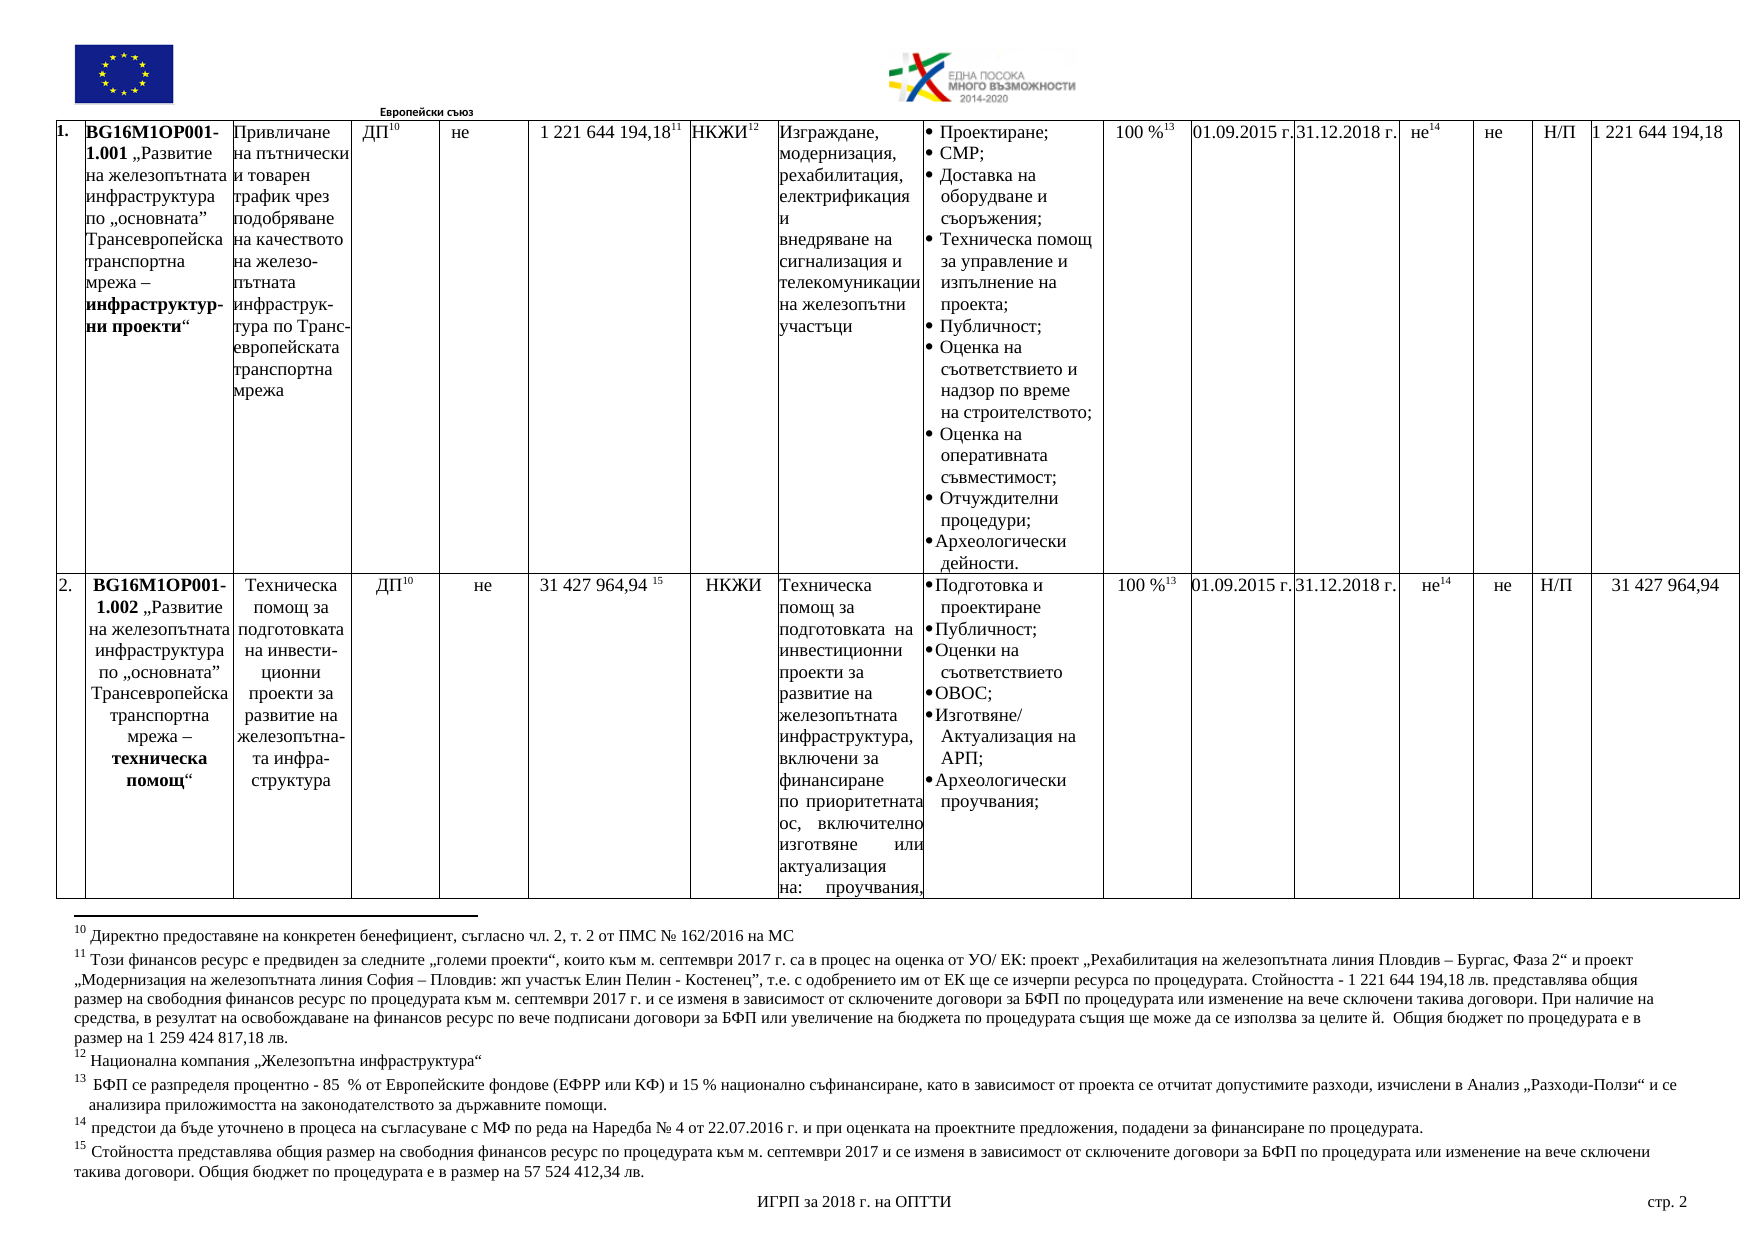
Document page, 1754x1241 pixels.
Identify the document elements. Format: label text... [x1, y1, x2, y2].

table_cell Н/П [1533, 121, 1591, 573]
table_cell ДП10 [352, 574, 439, 898]
table_cell 31 427 964,94 [529, 574, 690, 898]
table_cell 100 %13 [1104, 574, 1191, 898]
picture [887, 47, 1078, 105]
table_cell не [1400, 121, 1473, 573]
table_cell 31.12.2018 г. [1295, 121, 1399, 573]
table_cell 31 427 964,94 [1592, 574, 1739, 898]
table_cell BG16М1OP001-1.002 „Развитие на железопътната инфраструктура по „основната” Трансевропейска транспортна мрежа – техническа помощ“ [86, 574, 233, 898]
table_cell BG16М1OP001-1.001 „Развитие на железопътната инфраструктура по „основната” Трансевропейска транспортна мрежа –инфраструктур-ни проекти“ [86, 121, 233, 573]
table_cell Подготовка и проектиране Публичност; Оценки на съответствието ОВОС; Изготвяне/ Актуализация на АРП; Археологически проучвания; [924, 574, 1103, 898]
table_cell 100 % [1104, 121, 1191, 573]
table_cell не [1474, 574, 1532, 898]
table_cell Проектиране; СМР; Доставка на оборудване и съоръжения; Техническа помощ за управление и изпълнение на проекта; Публичност; Оценка на съответствието и надзор по време на строителството; Оценка на оперативната съвместимост; Отчуждителни процедури; Археологически дейности. [924, 121, 1103, 573]
table_cell не14 [1400, 574, 1473, 898]
table_cell 1 221 644 194,18 [1592, 121, 1739, 573]
table_cell 01.09.2015 г. [1192, 574, 1294, 898]
table_cell НКЖИ [691, 121, 778, 573]
table_cell Привличане на пътнически и товарен трафик чрез подобряване на качеството на железо-пътната инфраструк-тура по Транс-европейската транспортна мрежа [234, 121, 351, 573]
table_cell не [1474, 121, 1532, 573]
table_cell не [440, 121, 528, 573]
picture [73, 43, 177, 105]
table_cell 1 221 644 194,18 [529, 121, 690, 573]
table_cell НКЖИ [691, 574, 778, 898]
table_cell Н/П [1533, 574, 1591, 898]
table_cell 01.09.2015 г. [1192, 121, 1294, 573]
table_cell 31.12.2018 г. [1295, 574, 1399, 898]
table_cell ДП [352, 121, 439, 573]
table_cell 1. [57, 121, 85, 573]
table_cell Техническа помощ за подготовката на инвести-ционни проекти за развитие на железопътна-та инфра-структура [234, 574, 351, 898]
table_cell 2. [57, 574, 85, 898]
table_cell не [440, 574, 528, 898]
table_cell Изграждане, модернизация, рехабилитация, електрификация и внедряване на сигнализация и телекомуникации на железопътни участъци [779, 121, 923, 573]
